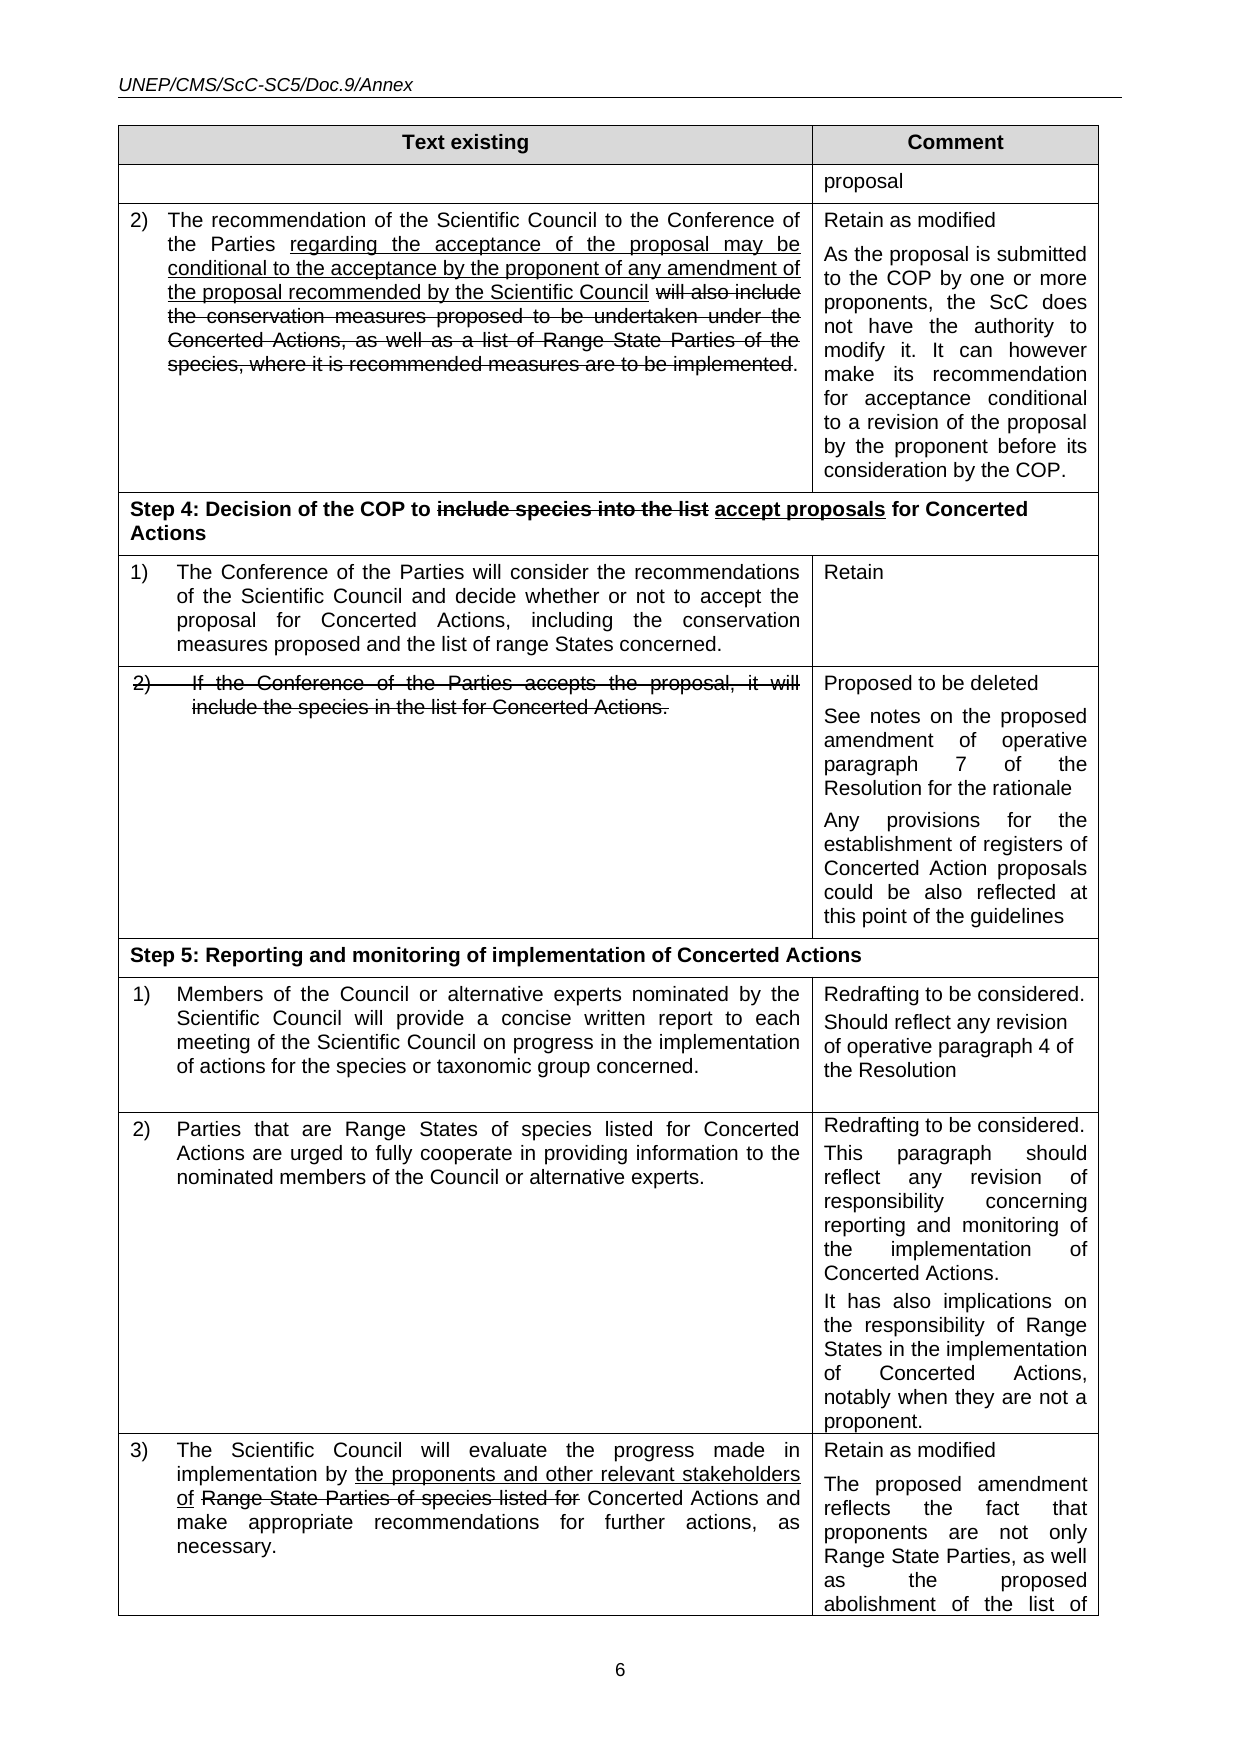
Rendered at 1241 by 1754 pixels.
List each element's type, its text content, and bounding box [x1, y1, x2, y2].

table_cell Step 5: Reporting and monitoring of implementation of Concerted Actions [119, 939, 1098, 977]
table_cell Retain [813, 556, 1098, 666]
table_header Text existing [119, 126, 812, 164]
table_cell Step 4: Decision of the COP to include species into the list accept proposals for Concerted Actions [119, 493, 1098, 555]
table_cell Parties that are Range States of species listed for Concerted Actions are urged to fully cooperate in providing information to the nominated members of the Council or alternative experts. [119, 1113, 812, 1432]
table_cell If the Conference of the Parties accepts the proposal, it will include the species in the list for Concerted Actions. [119, 667, 812, 937]
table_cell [813, 165, 1098, 203]
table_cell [119, 1434, 812, 1615]
table_cell Redrafting to be considered. Should reflect any revision of operative paragraph 4 of the Resolution [813, 978, 1098, 1112]
table_cell Proposed to be deleted See notes on the proposed amendment of operative paragraph 7 of the Resolution for the rationale Any provisions for the establishment of registers of Concerted Action proposals could be also reflected at this point of the guidelines [813, 667, 1098, 937]
table_cell Redrafting to be considered. This paragraph should reflect any revision of responsibility concerning reporting and monitoring of the implementation of Concerted Actions. It has also implications on the responsibility of Range States in the implementation of Concerted Actions, notably when they are not a proponent. [813, 1113, 1098, 1432]
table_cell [813, 1434, 1098, 1615]
table_cell Members of the Council or alternative experts nominated by the Scientific Council will provide a concise written report to each meeting of the Scientific Council on progress in the implementation of actions for the species or taxonomic group concerned. [119, 978, 812, 1112]
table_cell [119, 165, 812, 203]
table_header Comment [813, 126, 1098, 164]
table_cell The recommendation of the Scientific Council to the Conference of the Parties regarding the acceptance of the proposal may be conditional to the acceptance by the proponent of any amendment of the proposal recommended by the Scientific Council will also include the conservation measures proposed to be undertaken under the Concerted Actions, as well as a list of Range State Parties of the species, where it is recommended measures are to be implemented. [119, 204, 812, 492]
table_cell Retain as modified As the proposal is submitted to the COP by one or more proponents, the ScC does not have the authority to modify it. It can however make its recommendation for acceptance conditional to a revision of the proposal by the proponent before its consideration by the COP. [813, 204, 1098, 492]
table_cell The Conference of the Parties will consider the recommendations of the Scientific Council and decide whether or not to accept the proposal for Concerted Actions, including the conservation measures proposed and the list of range States concerned. [119, 556, 812, 666]
